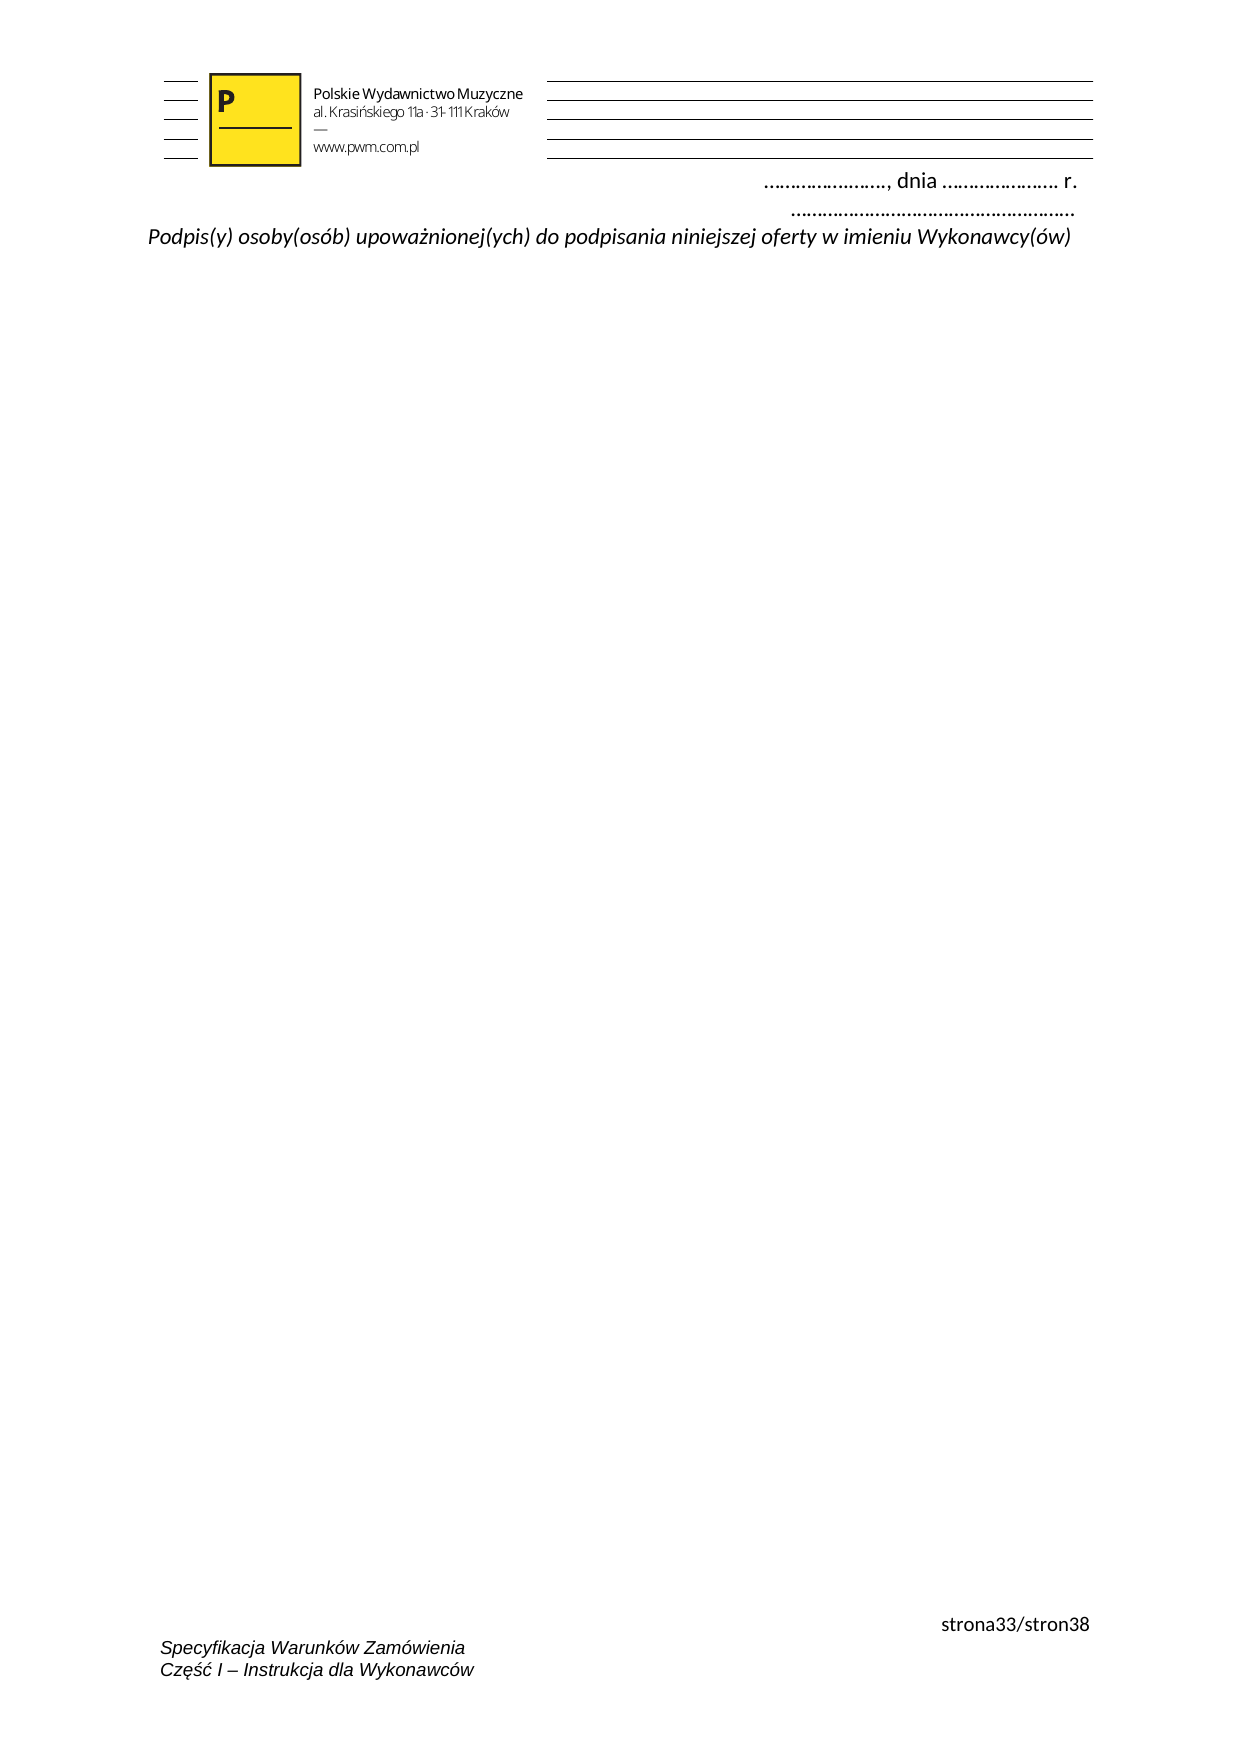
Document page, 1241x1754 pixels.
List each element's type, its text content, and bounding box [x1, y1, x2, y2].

text …………….……., dnia …………………. r. [148, 148, 1078, 194]
text ……………………………………………… [148, 194, 1078, 222]
text Podpis(y) osoby(osób) upoważnionej(ych) do podpisania niniejszej oferty w imieniu Wykonawcy(ów) [148, 222, 1078, 250]
